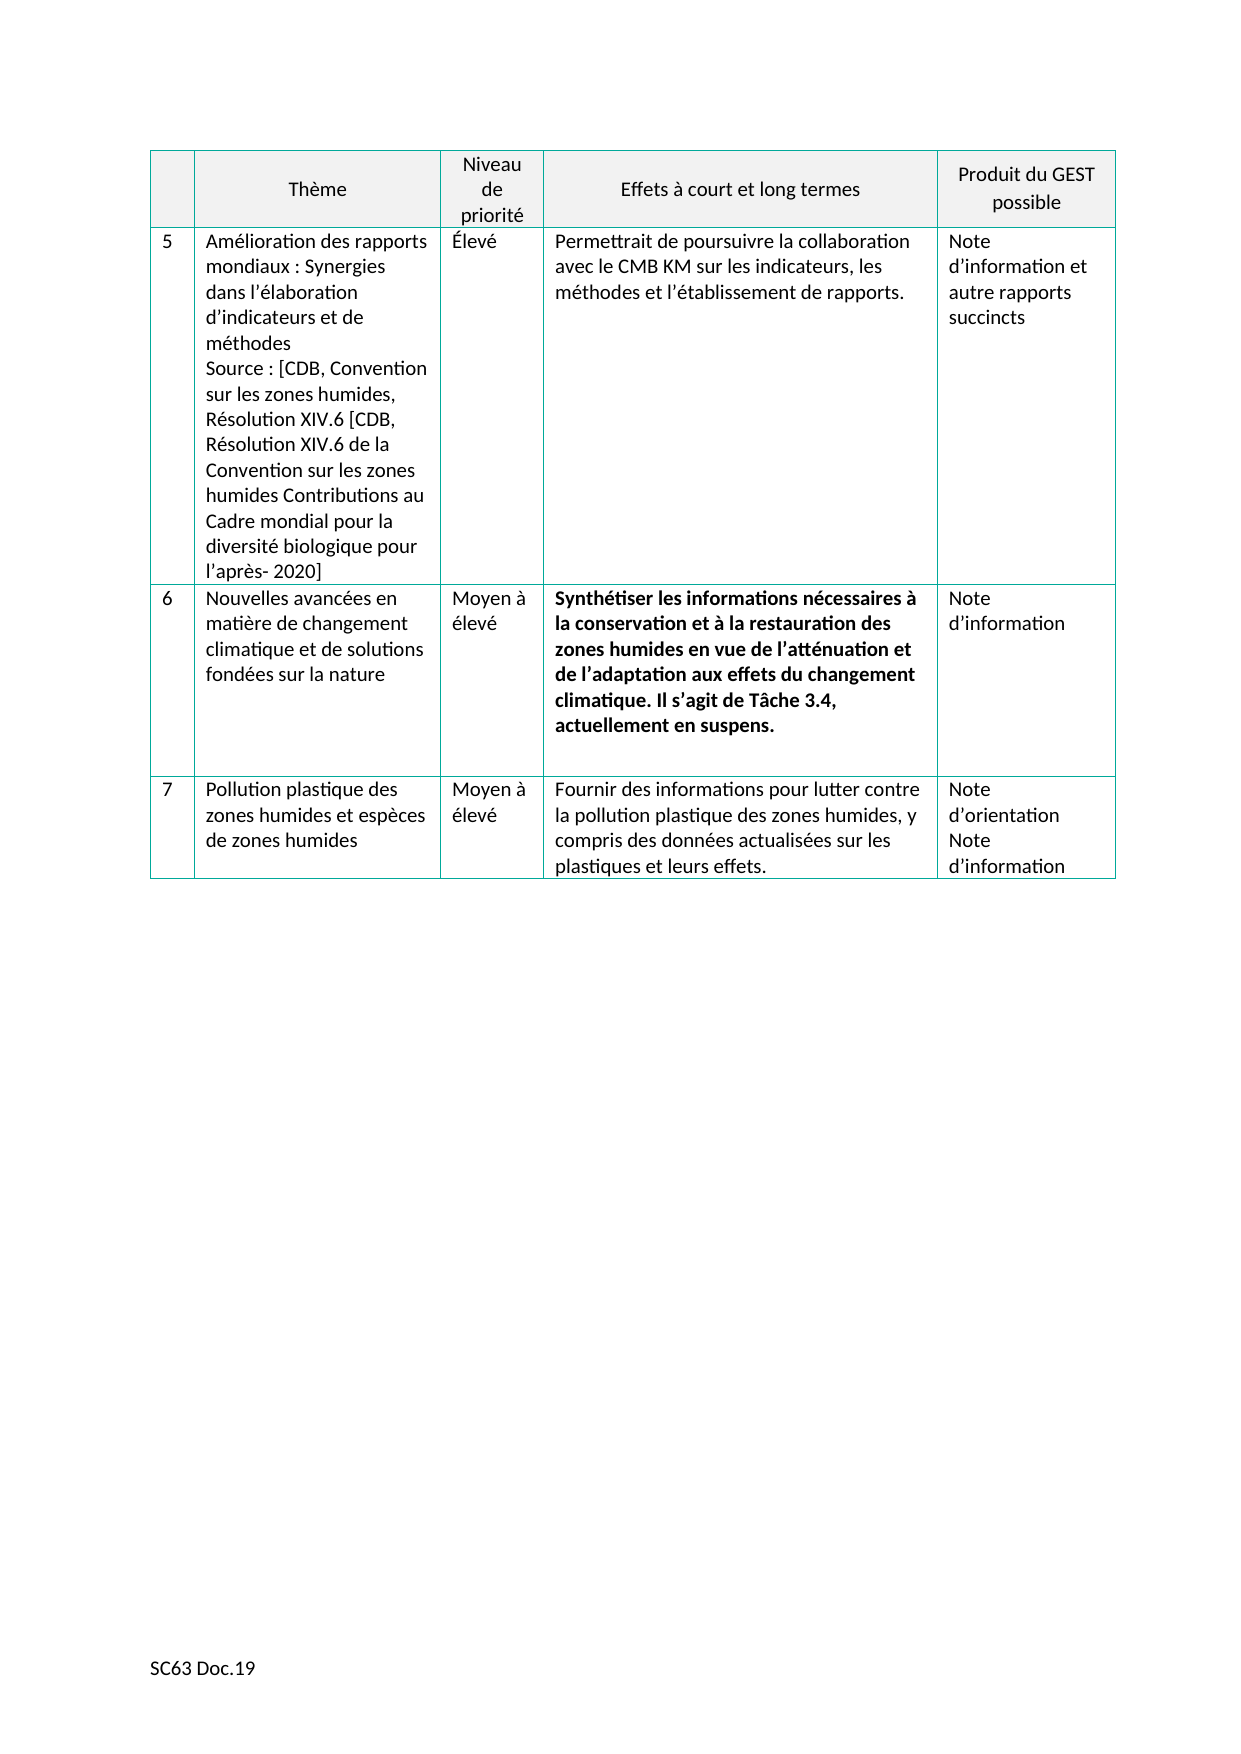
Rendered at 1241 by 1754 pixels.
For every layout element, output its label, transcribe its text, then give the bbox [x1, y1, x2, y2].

table_header Thème [195, 151, 440, 227]
table_cell Amélioration des rapports mondiaux : Synergies dans l’élaboration d’indicateurs et de méthodes Source : [CDB, Convention sur les zones humides, Résolution XIV.6 [CDB, Résolution XIV.6 de la Convention sur les zones humides Contributions au Cadre mondial pour la diversité biologique pour l’après- 2020] [195, 228, 440, 584]
table_cell Permettrait de poursuivre la collaboration avec le CMB KM sur les indicateurs, les méthodes et l’établissement de rapports. [544, 228, 937, 584]
table_cell Note d’information [938, 585, 1115, 776]
table_header [151, 151, 194, 227]
table_header Effets à court et long termes [544, 151, 937, 227]
table_cell Nouvelles avancées en matière de changement climatique et de solutions fondées sur la nature [195, 585, 440, 776]
table_cell Élevé [441, 228, 543, 584]
table_cell Moyen à élevé [441, 777, 543, 878]
table_header Niveau de priorité [441, 151, 543, 227]
table_cell Note d’orientation Note d’information [938, 777, 1115, 878]
table_cell Synthétiser les informations nécessaires à la conservation et à la restauration des zones humides en vue de l’atténuation et de l’adaptation aux effets du changement climatique. Il s’agit de Tâche 3.4, actuellement en suspens. [544, 585, 937, 776]
table_cell Moyen à élevé [441, 585, 543, 776]
table_cell 7 [151, 777, 194, 878]
table_cell Pollution plastique des zones humides et espèces de zones humides [195, 777, 440, 878]
table_header Produit du GEST possible [938, 151, 1115, 227]
table_cell 6 [151, 585, 194, 776]
table_cell Fournir des informations pour lutter contre la pollution plastique des zones humides, y compris des données actualisées sur les plastiques et leurs effets. [544, 777, 937, 878]
table_cell 5 [151, 228, 194, 584]
table_cell Note d’information et autre rapports succincts [938, 228, 1115, 584]
